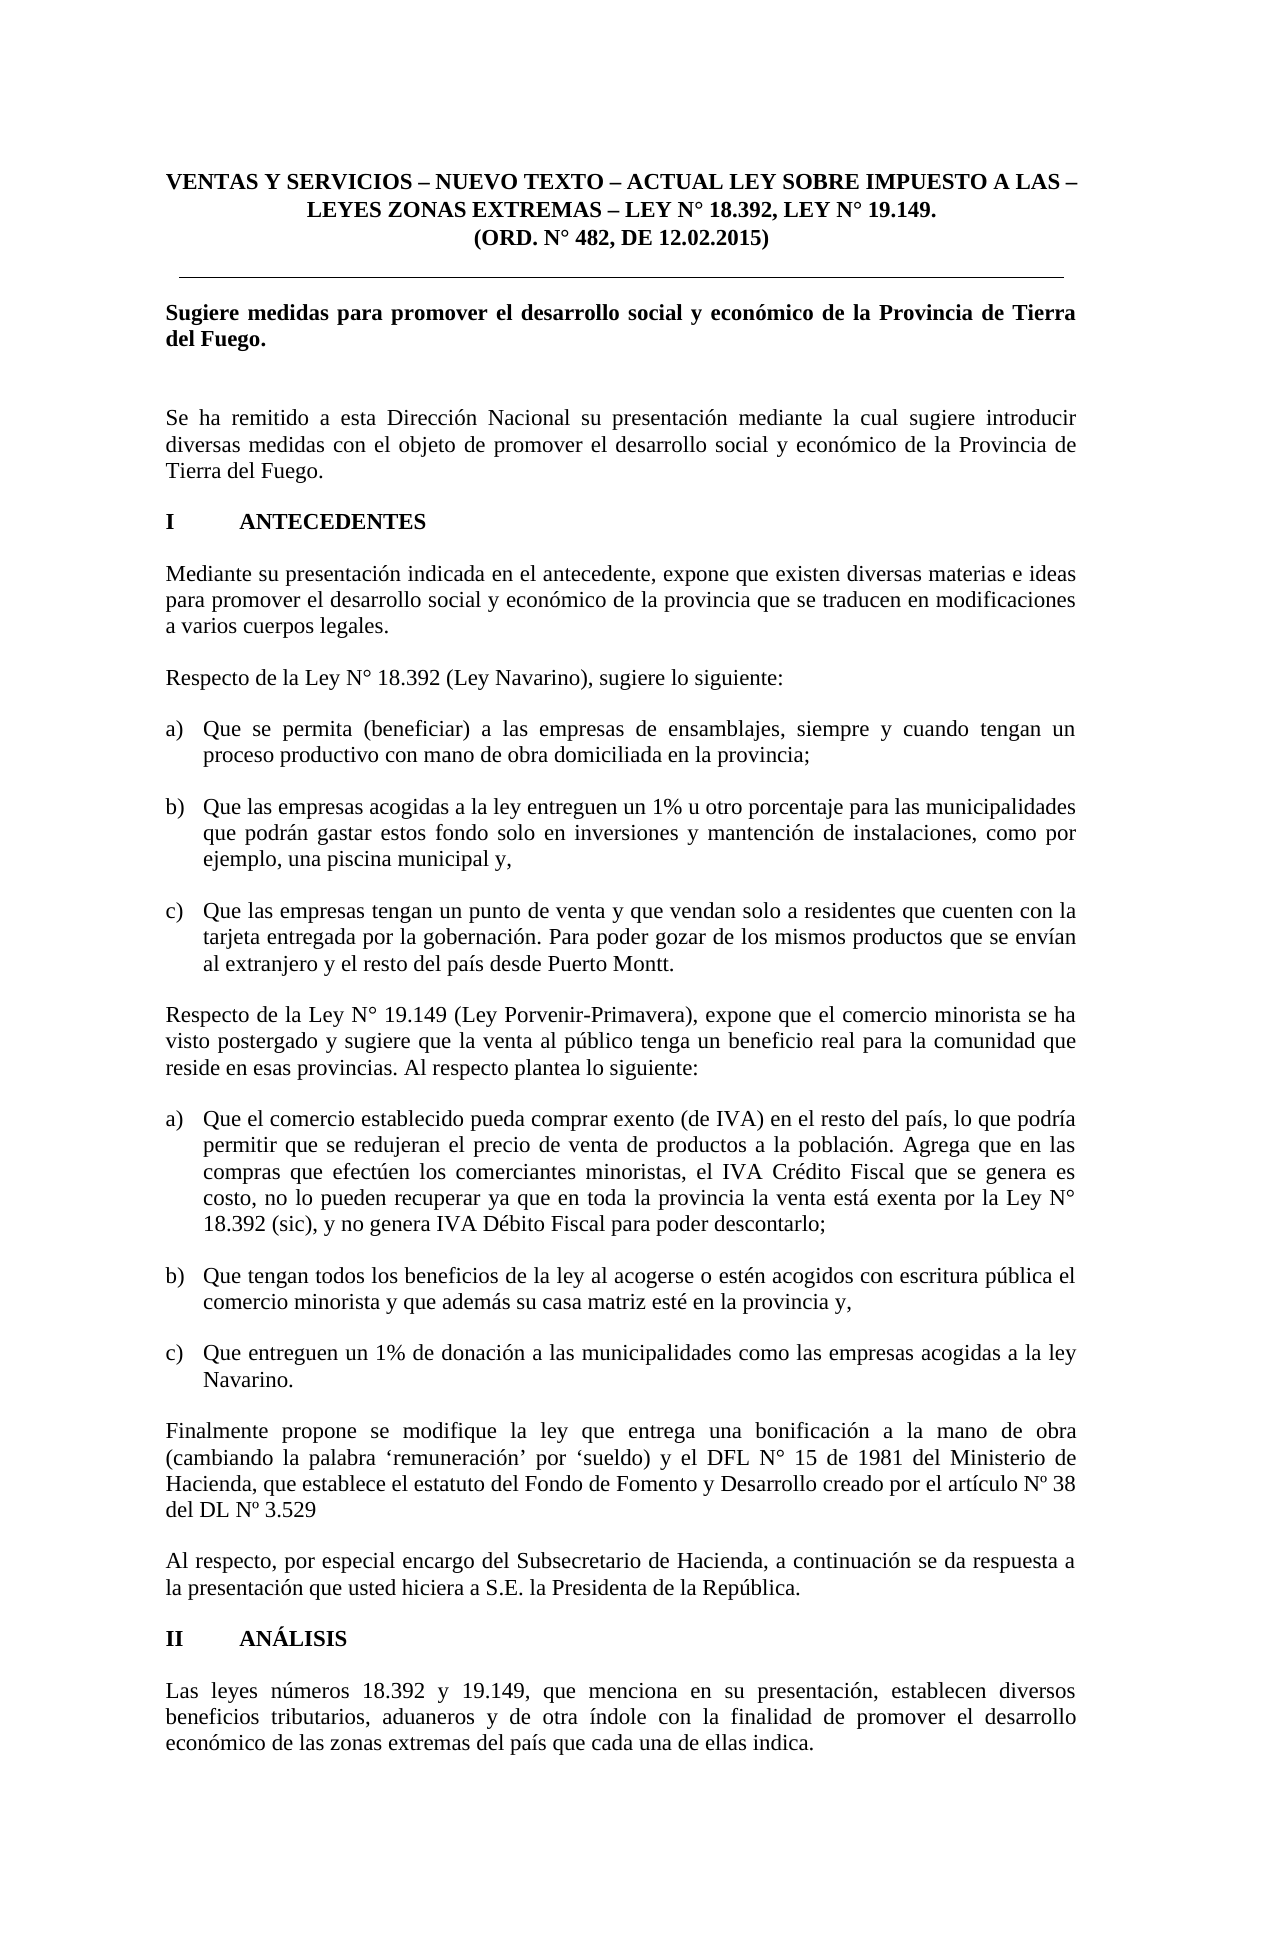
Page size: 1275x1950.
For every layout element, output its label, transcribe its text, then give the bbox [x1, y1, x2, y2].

text Respecto de la Ley N° 19.149 (Ley Porvenir-Primavera), expone que el comercio minorista se ha visto postergado y sugiere que la venta al público tenga un beneficio real para la comunidad que reside en esas provincias. Al respecto plantea lo siguiente: [165, 1001, 1078, 1080]
list Que el comercio establecido pueda comprar exento (de IVA) en el resto del país, lo que podría permitir que se redujeran el precio de venta de productos a la población. Agrega que en las compras que efectúen los comerciantes minoristas, el IVA Crédito Fiscal que se genera es costo, no lo pueden recuperar ya que en toda la provincia la venta está exenta por la Ley N° 18.392 (sic), y no genera IVA Débito Fiscal para poder descontarlo; [165, 1105, 1078, 1237]
text Se ha remitido a esta Dirección Nacional su presentación mediante la cual sugiere introducir diversas medidas con el objeto de promover el desarrollo social y económico de la Provincia de Tierra del Fuego. [165, 404, 1078, 483]
list Que se permita (beneficiar) a las empresas de ensamblajes, siempre y cuando tengan un proceso productivo con mano de obra domiciliada en la provincia; [165, 715, 1078, 768]
list Que las empresas acogidas a la ley entreguen un 1% u otro porcentaje para las municipalidades que podrán gastar estos fondo solo en inversiones y mantención de instalaciones, como por ejemplo, una piscina municipal y, [165, 793, 1078, 872]
list Que entreguen un 1% de donación a las municipalidades como las empresas acogidas a la ley Navarino. [165, 1339, 1078, 1392]
list Que tengan todos los beneficios de la ley al acogerse o estén acogidos con escritura pública el comercio minorista y que además su casa matriz esté en la provincia y, [165, 1262, 1078, 1314]
text (ORD. N° 482, DE 12.02.2015) [165, 224, 1078, 250]
text Finalmente propone se modifique la ley que entrega una bonificación a la mano de obra (cambiando la palabra ‘remuneración’ por ‘sueldo) y el DFL N° 15 de 1981 del Ministerio de Hacienda, que establece el estatuto del Fondo de Fomento y Desarrollo creado por el artículo Nº 38 del DL Nº 3.529 [165, 1417, 1078, 1523]
text Las leyes números 18.392 y 19.149, que menciona en su presentación, establecen diversos beneficios tributarios, aduaneros y de otra índole con la finalidad de promover el desarrollo económico de las zonas extremas del país que cada una de ellas indica. [165, 1677, 1078, 1756]
text Al respecto, por especial encargo del Subsecretario de Hacienda, a continuación se da respuesta a la presentación que usted hiciera a S.E. la Presidenta de la República. [165, 1548, 1078, 1600]
text II ANÁLISIS [165, 1625, 1078, 1652]
text I ANTECEDENTES [165, 508, 1078, 535]
list Que las empresas tengan un punto de venta y que vendan solo a residentes que cuenten con la tarjeta entregada por la gobernación. Para poder gozar de los mismos productos que se envían al extranjero y el resto del país desde Puerto Montt. [165, 897, 1078, 976]
text VENTAS Y SERVICIOS – NUEVO TEXTO – ACTUAL LEY SOBRE IMPUESTO A LAS – LEYES ZONAS EXTREMAS – LEY N° 18.392, LEY N° 19.149. [165, 168, 1078, 222]
text Respecto de la Ley N° 18.392 (Ley Navarino), sugiere lo siguiente: [165, 664, 1078, 690]
text Mediante su presentación indicada en el antecedente, expone que existen diversas materias e ideas para promover el desarrollo social y económico de la provincia que se traducen en modificaciones a varios cuerpos legales. [165, 560, 1078, 639]
text Sugiere medidas para promover el desarrollo social y económico de la Provincia de Tierra del Fuego. [165, 299, 1078, 352]
